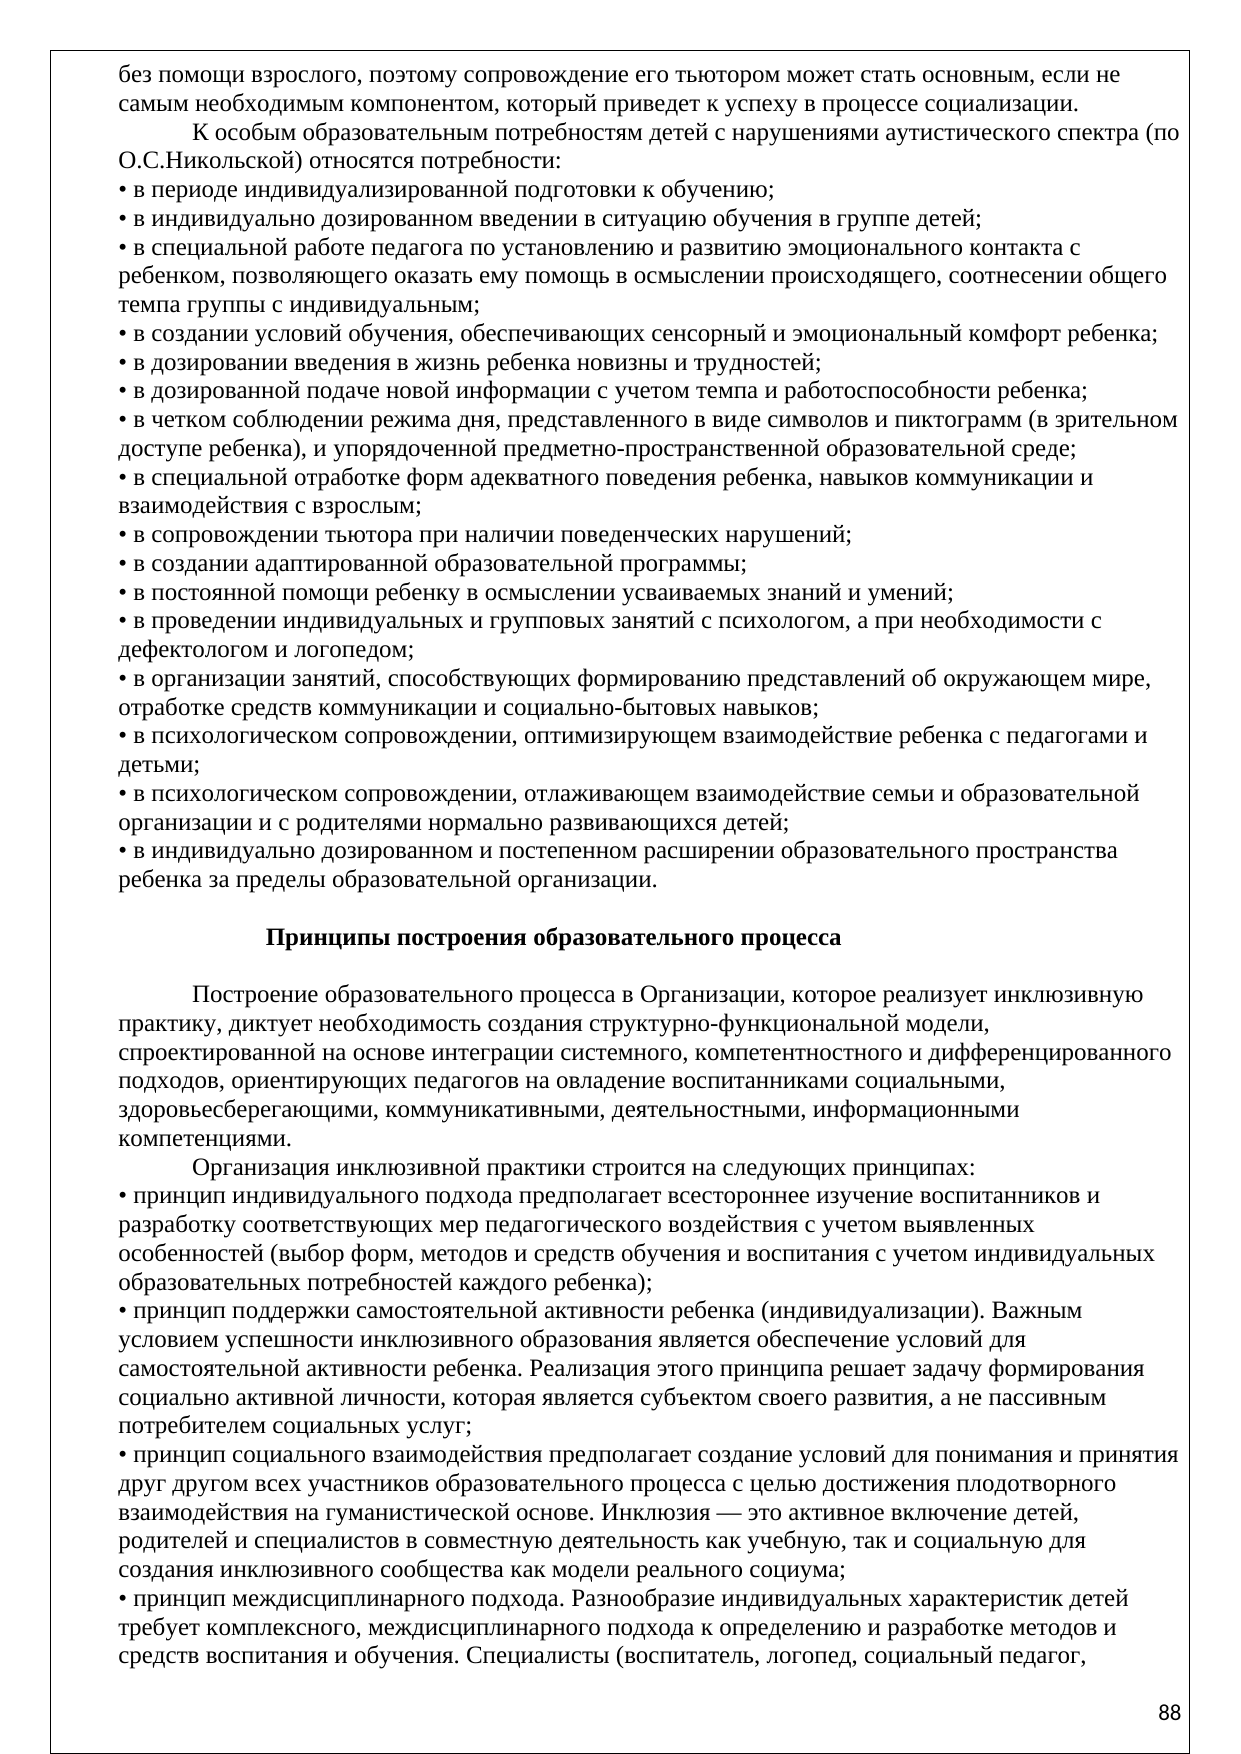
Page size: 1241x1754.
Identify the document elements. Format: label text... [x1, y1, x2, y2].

text Принципы построения образовательного процесса [192, 922, 1181, 950]
text Построение образовательного процесса в Организации, которое реализует инклюзивную практику, диктует необходимость создания структурно-функциональной модели, спроектированной на основе интеграции системного, компетентностного и дифференцированного подходов, ориентирующих педагогов на овладение воспитанниками социальными, здоровьесберегающими, коммуникативными, деятельностными, информационными компетенциями. [118, 979, 1181, 1152]
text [118, 1152, 1181, 1669]
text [118, 59, 1181, 117]
text К особым образовательным потребностям детей с нарушениями аутистического спектра (по О.С.Никольской) относятся потребности: • в периоде индивидуализированной подготовки к обучению; • в индивидуально дозированном введении в ситуацию обучения в группе детей; • в специальной работе педагога по установлению и развитию эмоционального контакта с ребенком, позволяющего оказать ему помощь в осмыслении происходящего, соотнесении общего темпа группы с индивидуальным; • в создании условий обучения, обеспечивающих сенсорный и эмоциональный комфорт ребенка; • в дозировании введения в жизнь ребенка новизны и трудностей; • в дозированной подаче новой информации с учетом темпа и работоспособности ребенка; • в четком соблюдении режима дня, представленного в виде символов и пиктограмм (в зрительном доступе ребенка), и упорядоченной предметно-пространственной образовательной среде; • в специальной отработке форм адекватного поведения ребенка, навыков коммуникации и взаимодействия с взрослым; • в сопровождении тьютора при наличии поведенческих нарушений; • в создании адаптированной образовательной программы; • в постоянной помощи ребенку в осмыслении усваиваемых знаний и умений; • в проведении индивидуальных и групповых занятий с психологом, а при необходимости с дефектологом и логопедом; • в организации занятий, способствующих формированию представлений об окружающем мире, отработке средств коммуникации и социально-бытовых навыков; • в психологическом сопровождении, оптимизирующем взаимодействие ребенка с педагогами и детьми; • в психологическом сопровождении, отлаживающем взаимодействие семьи и образовательной организации и с родителями нормально развивающихся детей; • в индивидуально дозированном и постепенном расширении образовательного пространства ребенка за пределы образовательной организации. [118, 117, 1181, 893]
